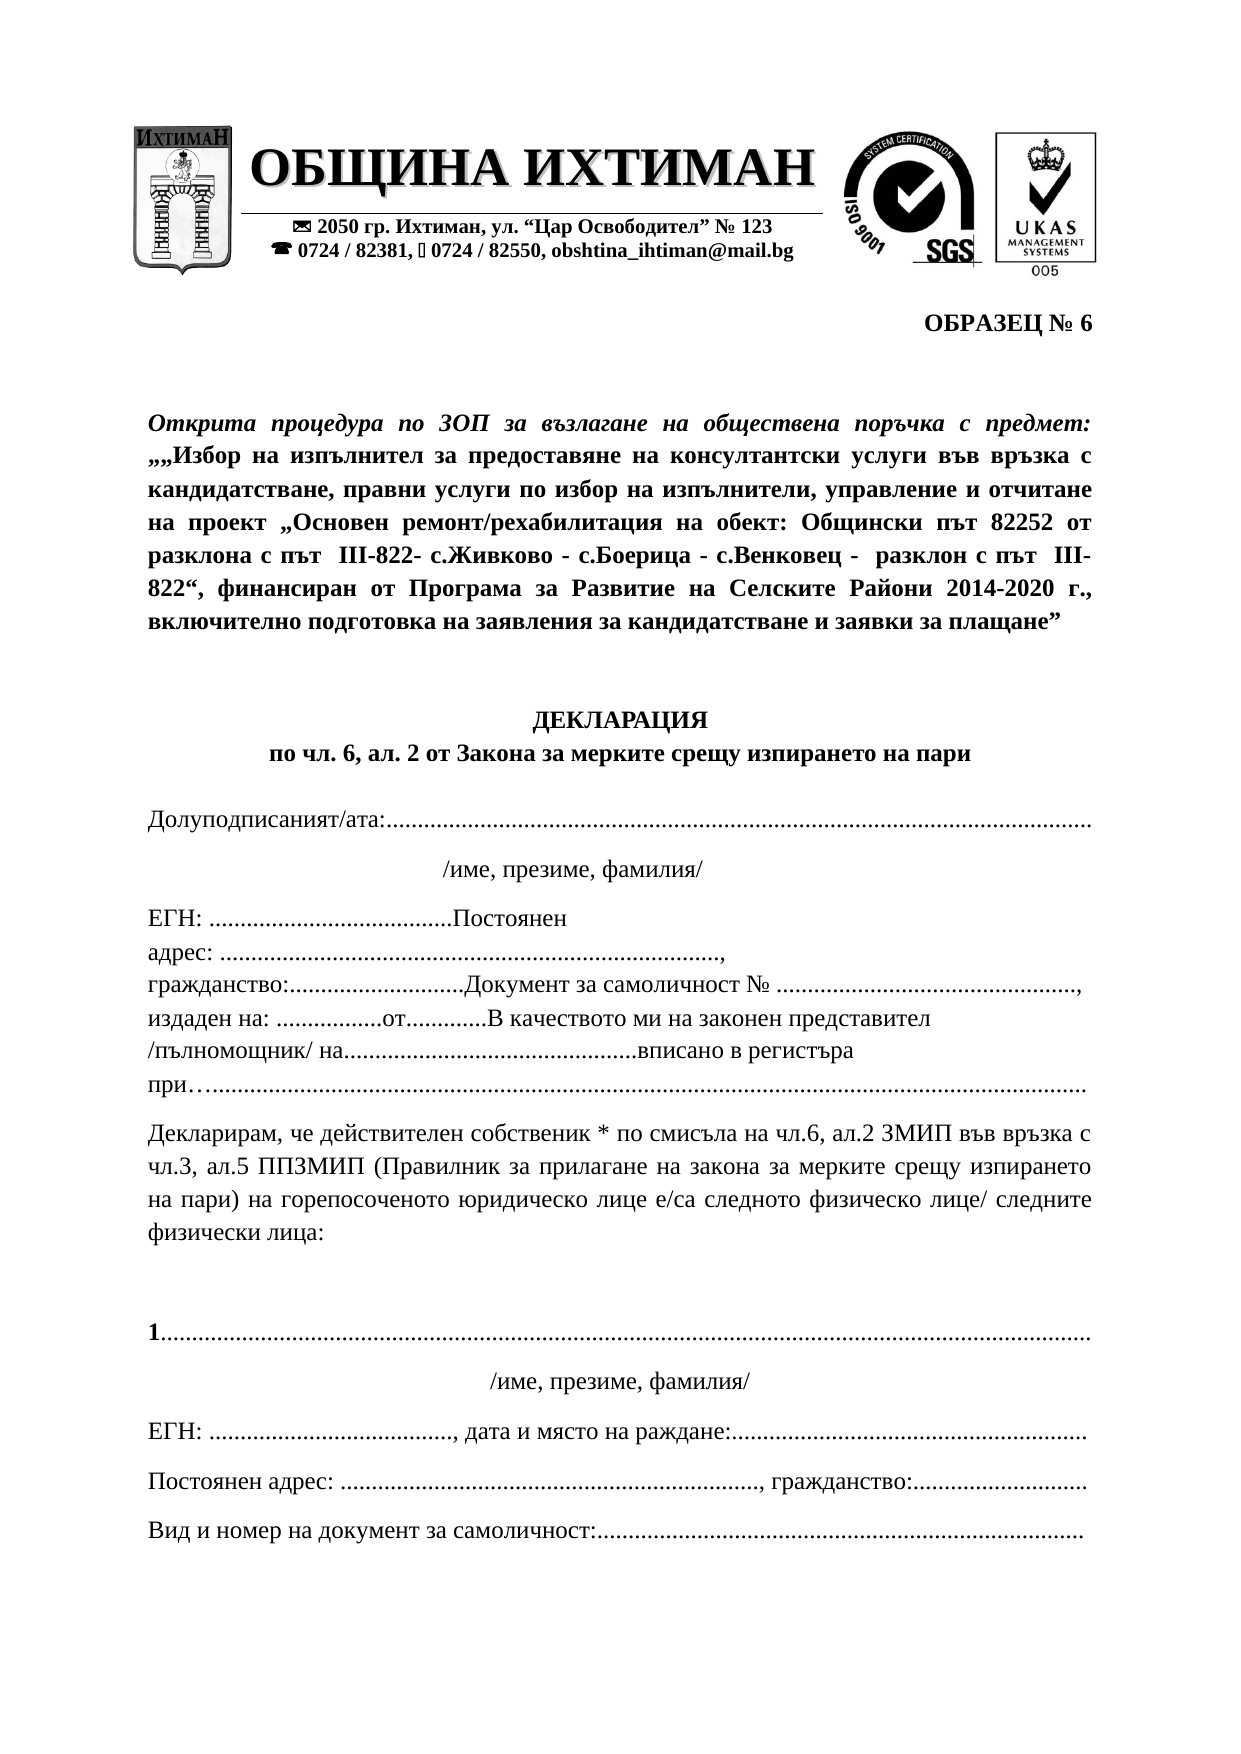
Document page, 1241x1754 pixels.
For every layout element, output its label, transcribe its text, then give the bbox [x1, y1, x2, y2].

text ЕГН: ......................................., дата и място на раждане:......................................................... [148, 1416, 1093, 1445]
text Постоянен адрес: ..................................................................., гражданство:............................ [148, 1466, 1093, 1494]
text Открита процедура по ЗОП за възлагане на обществена поръчка с предмет: „„Избор на изпълнител за предоставяне на консултантски услуги във връзка с кандидатстване, правни услуги по избор на изпълнители, управление и отчитане на проект „Основен ремонт/рехабилитация на обект: Общински път 82252 от разклона с път III-822- с.Живково - с.Боерица - с.Венковец - разклон с път III-822“, финансиран от Програма за Развитие на Селските Райони 2014-2020 г., включително подготовка на заявления за кандидатстване и заявки за плащане” [148, 408, 1093, 634]
list ДЕКЛАРАЦИЯ [148, 705, 1093, 734]
text ЕГН: .......................................Постоянен адрес: ................................................................................, гражданство:............................Документ за самоличност № ................................................, издаден на: .................от.............В качеството ми на законен представител /пълномощник/ на...............................................вписано в регистъра при…............................................................................................................................................ [148, 903, 1093, 1097]
text /име, презиме, фамилия/ [148, 1366, 1093, 1395]
text 1..................................................................................................................................................... [148, 1317, 1093, 1346]
text /име, презиме, фамилия/ [148, 854, 1093, 883]
text Долуподписаният/ата:................................................................................................................. [148, 804, 1093, 833]
picture [830, 118, 1110, 281]
text Вид и номер на документ за самоличност:.............................................................................. [148, 1516, 1093, 1544]
text ОБРАЗЕЦ № 6 [148, 308, 1093, 337]
text Декларирам, че действителен собственик * по смисъла на чл.6, ал.2 ЗМИП във връзка с чл.3, ал.5 ППЗМИП (Правилник за прилагане на закона за мерките срещу изпирането на пари) на горепосоченото юридическо лице е/са следното физическо лице/ следните физически лица: [148, 1118, 1093, 1246]
list по чл. 6, ал. 2 от Закона за мерките срещу изпирането на пари [148, 738, 1093, 767]
